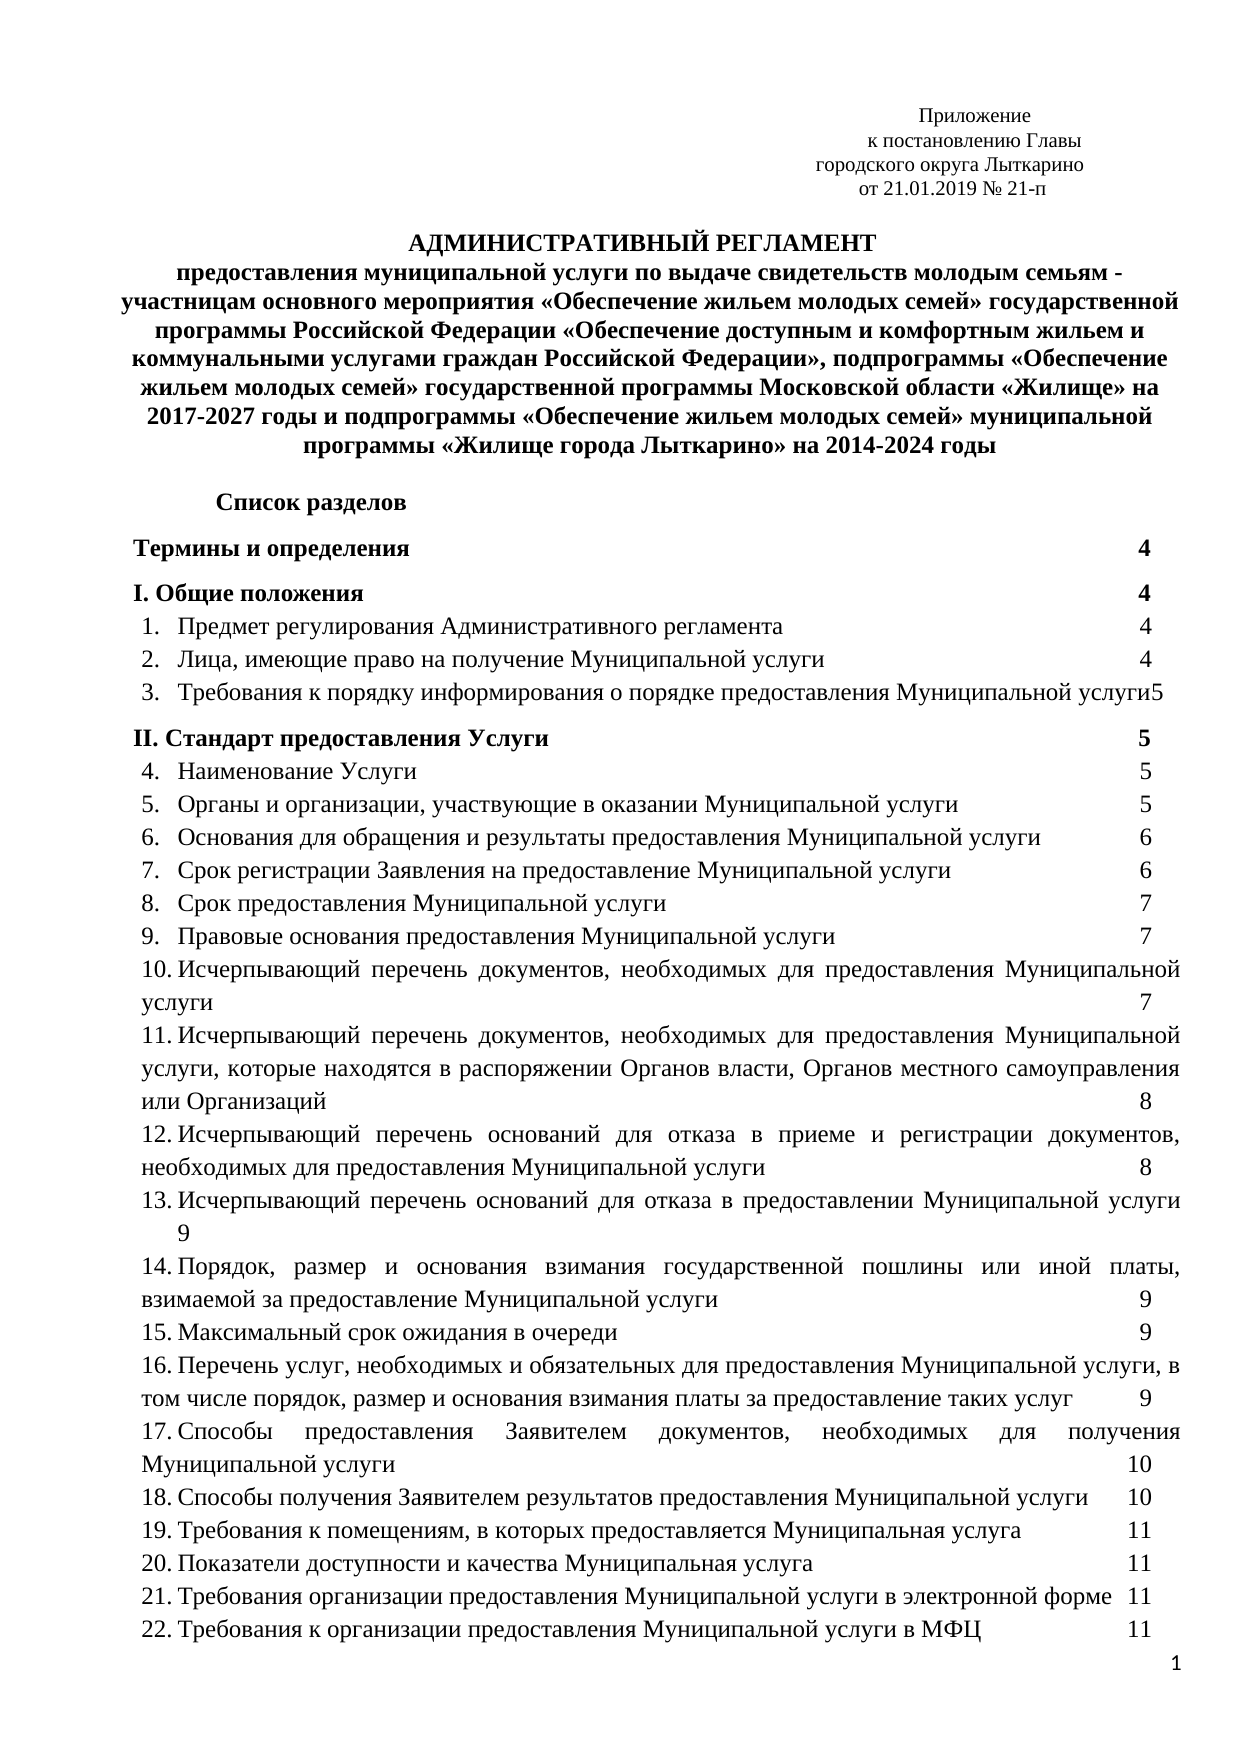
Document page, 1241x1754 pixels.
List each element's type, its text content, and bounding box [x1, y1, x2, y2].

text 17. Способы предоставления Заявителем документов, необходимых для получения Муниципальной услуги 10 [141, 1416, 1181, 1478]
text предоставления муниципальной услуги по выдаче свидетельств молодым семьям - участницам основного мероприятия «Обеспечение жильем молодых семей» государственной программы Российской Федерации «Обеспечение доступным и комфортным жильем и коммунальными услугами граждан Российской Федерации», подпрограммы «Обеспечение жильем молодых семей» государственной программы Московской области «Жилище» на 2017-2027 годы и подпрограммы «Обеспечение жильем молодых семей» муниципальной программы «Жилище города Лыткарино» на 2014-2024 годы [118, 257, 1181, 458]
text II. Стандарт предоставления Услуги 5 [133, 723, 1181, 752]
text 14. Порядок, размер и основания взимания государственной пошлины или иной платы, взимаемой за предоставление Муниципальной услуги 9 [141, 1251, 1181, 1313]
text 19. Требования к помещениям, в которых предоставляется Муниципальная услуга 11 [141, 1515, 1181, 1544]
text 5. Органы и организации, участвующие в оказании Муниципальной услуги 5 [141, 789, 1181, 818]
text 7. Срок регистрации Заявления на предоставление Муниципальной услуги 6 [141, 855, 1181, 884]
text 2. Лица, имеющие право на получение Муниципальной услуги 4 [141, 644, 1181, 673]
text Термины и определения 4 [133, 533, 1181, 561]
text 4. Наименование Услуги 5 [141, 756, 1181, 784]
text 15. Максимальный срок ожидания в очереди 9 [141, 1317, 1181, 1346]
text 13. Исчерпывающий перечень оснований для отказа в предоставлении Муниципальной услуги 9 [141, 1185, 1181, 1247]
text 8. Срок предоставления Муниципальной услуги 7 [141, 888, 1181, 917]
text 18. Способы получения Заявителем результатов предоставления Муниципальной услуги 10 [141, 1482, 1181, 1511]
text 22. Требования к организации предоставления Муниципальной услуги в МФЦ 11 [141, 1614, 1181, 1643]
text I. Общие положения 4 [133, 578, 1181, 607]
text Приложение [768, 103, 1181, 127]
text 1. Предмет регулирования Административного регламента 4 [141, 611, 1181, 640]
text 11. Исчерпывающий перечень документов, необходимых для предоставления Муниципальной услуги, которые находятся в распоряжении Органов власти, Органов местного самоуправления или Организаций 8 [141, 1020, 1181, 1115]
text Список разделов [118, 487, 1181, 516]
text АДМИНИСТРАТИВНЫЙ РЕГЛАМЕНТ [118, 228, 1166, 257]
text 3. Требования к порядку информирования о порядке предоставления Муниципальной услуги 5 [141, 677, 1181, 706]
text 10. Исчерпывающий перечень документов, необходимых для предоставления Муниципальной услуги 7 [141, 954, 1181, 1016]
text 12. Исчерпывающий перечень оснований для отказа в приеме и регистрации документов, необходимых для предоставления Муниципальной услуги 8 [141, 1119, 1181, 1181]
text городского округа Лыткарино от 21.01.2019 № 21-п [723, 152, 1181, 200]
text к постановлению Главы [768, 127, 1181, 152]
text 9. Правовые основания предоставления Муниципальной услуги 7 [141, 921, 1181, 950]
text 16. Перечень услуг, необходимых и обязательных для предоставления Муниципальной услуги, в том числе порядок, размер и основания взимания платы за предоставление таких услуг 9 [141, 1350, 1181, 1412]
text 21. Требования организации предоставления Муниципальной услуги в электронной форме 11 [141, 1581, 1181, 1610]
text 20. Показатели доступности и качества Муниципальная услуга 11 [141, 1548, 1181, 1577]
text 6. Основания для обращения и результаты предоставления Муниципальной услуги 6 [141, 822, 1181, 851]
